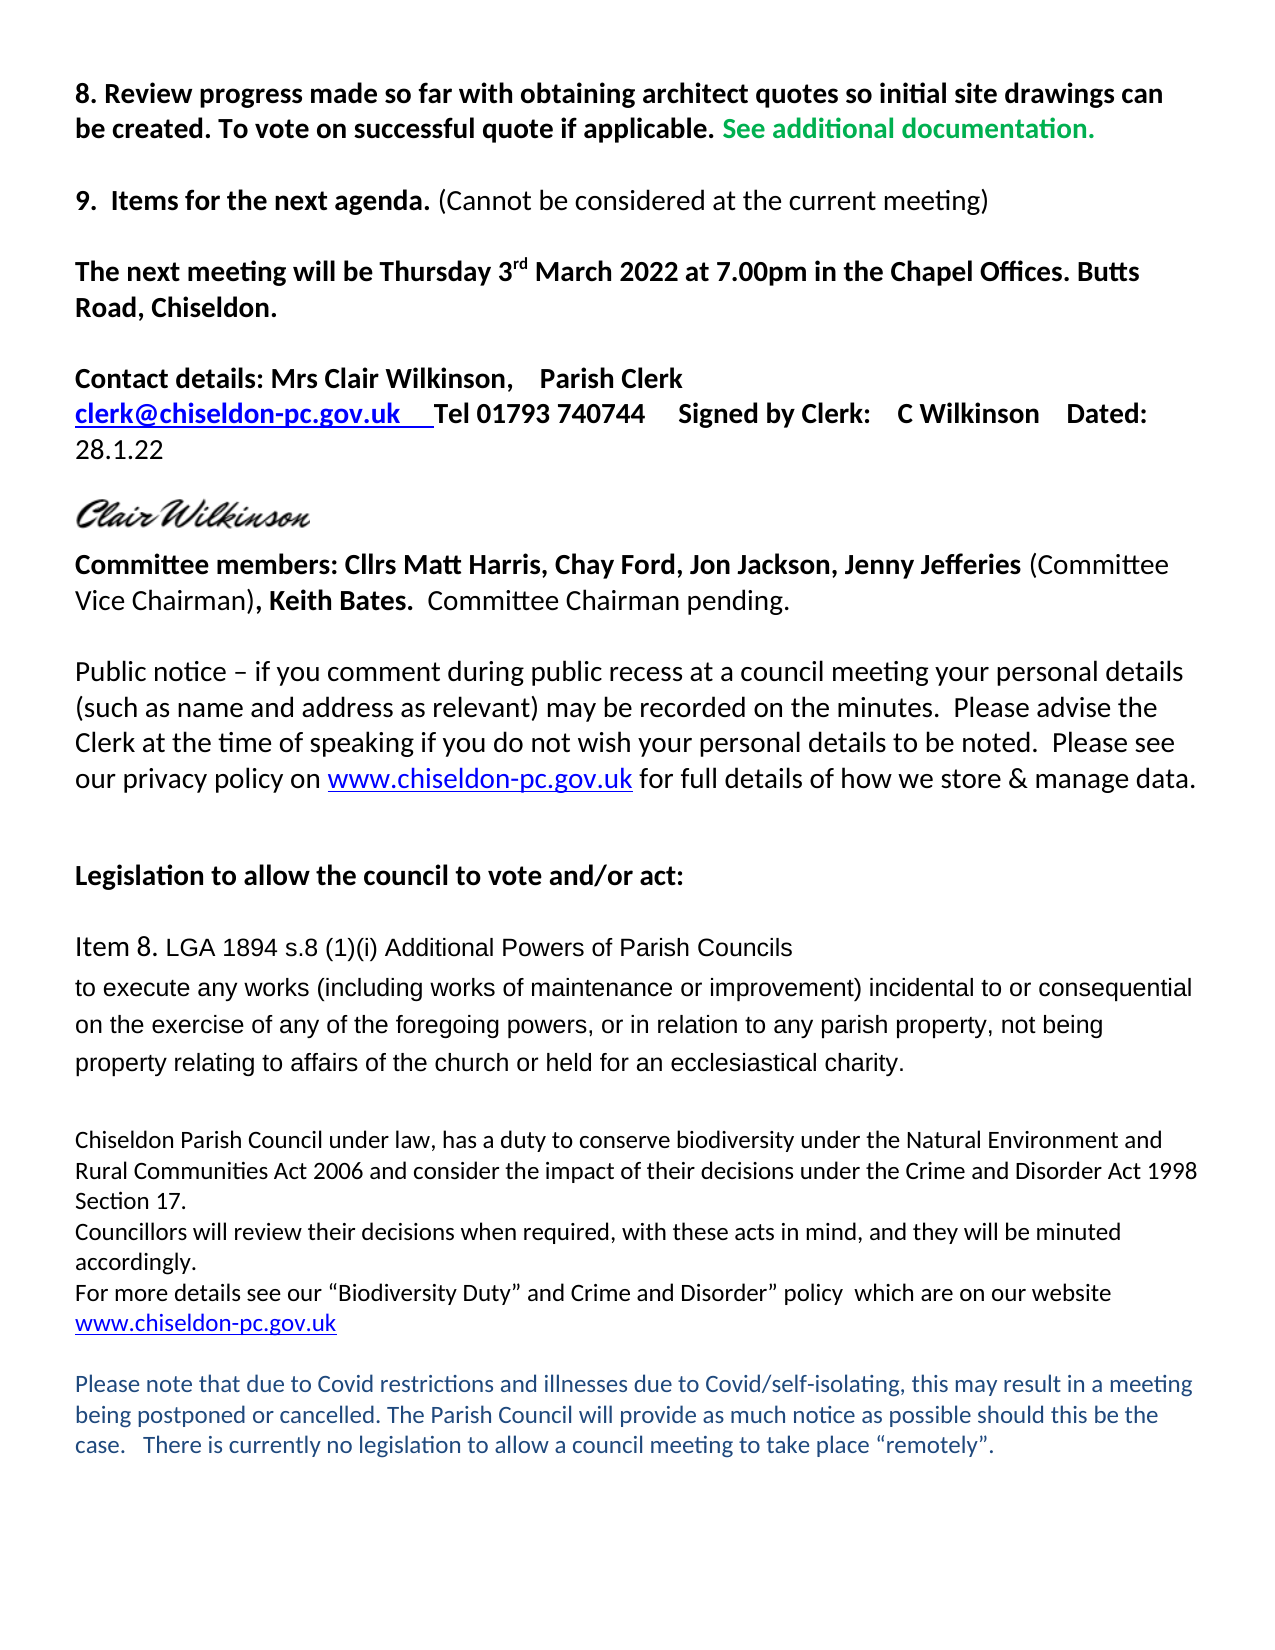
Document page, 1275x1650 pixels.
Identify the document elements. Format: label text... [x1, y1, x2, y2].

text Chiseldon Parish Council under law, has a duty to conserve biodiversity under the Natural Environment and Rural Communities Act 2006 and consider the impact of their decisions under the Crime and Disorder Act 1998 Section 17. [75, 1124, 1200, 1216]
text Committee members: Cllrs Matt Harris, Chay Ford, Jon Jackson, Jenny Jefferies (Committee Vice Chairman), Keith Bates. Committee Chairman pending. [75, 546, 1200, 618]
text Legislation to allow the council to vote and/or act: [75, 857, 1200, 893]
text Please note that due to Covid restrictions and illnesses due to Covid/self-isolating, this may result in a meeting being postponed or cancelled. The Parish Council will provide as much notice as possible should this be the case. There is currently no legislation to allow a council meeting to take place “remotely”. [75, 1369, 1200, 1460]
text Contact details: Mrs Clair Wilkinson, Parish Clerk [75, 360, 1200, 396]
text 8. Review progress made so far with obtaining architect quotes so initial site drawings can be created. To vote on successful quote if applicable. See additional documentation. [75, 75, 1200, 146]
text clerk@chiseldon-pc.gov.uk Tel 01793 740744 Signed by Clerk: C Wilkinson Dated: 28.1.22 [75, 396, 1200, 467]
text to execute any works (including works of maintenance or improvement) incidental to or consequential on the exercise of any of the foregoing powers, or in relation to any parish property, not being property relating to affairs of the church or held for an ecclesiastical charity. [75, 964, 1200, 1076]
text The next meeting will be Thursday 3rd March 2022 at 7.00pm in the Chapel Offices. Butts Road, Chiseldon. [75, 253, 1200, 324]
text Councillors will review their decisions when required, with these acts in mind, and they will be minuted accordingly. [75, 1216, 1200, 1277]
text Item 8. LGA 1894 s.8 (1)(i) Additional Powers of Parish Councils [75, 928, 1200, 964]
text For more details see our “Biodiversity Duty” and Crime and Disorder” policy which are on our website www.chiseldon-pc.gov.uk [75, 1277, 1200, 1338]
text 9. Items for the next agenda. (Cannot be considered at the current meeting) [75, 182, 1200, 217]
text Public notice – if you comment during public recess at a council meeting your personal details (such as name and address as relevant) may be recorded on the minutes. Please advise the Clerk at the time of speaking if you do not wish your personal details to be noted. Please see our privacy policy on www.chiseldon-pc.gov.uk for full details of how we store & manage data. [75, 653, 1200, 857]
picture [75, 466, 310, 547]
